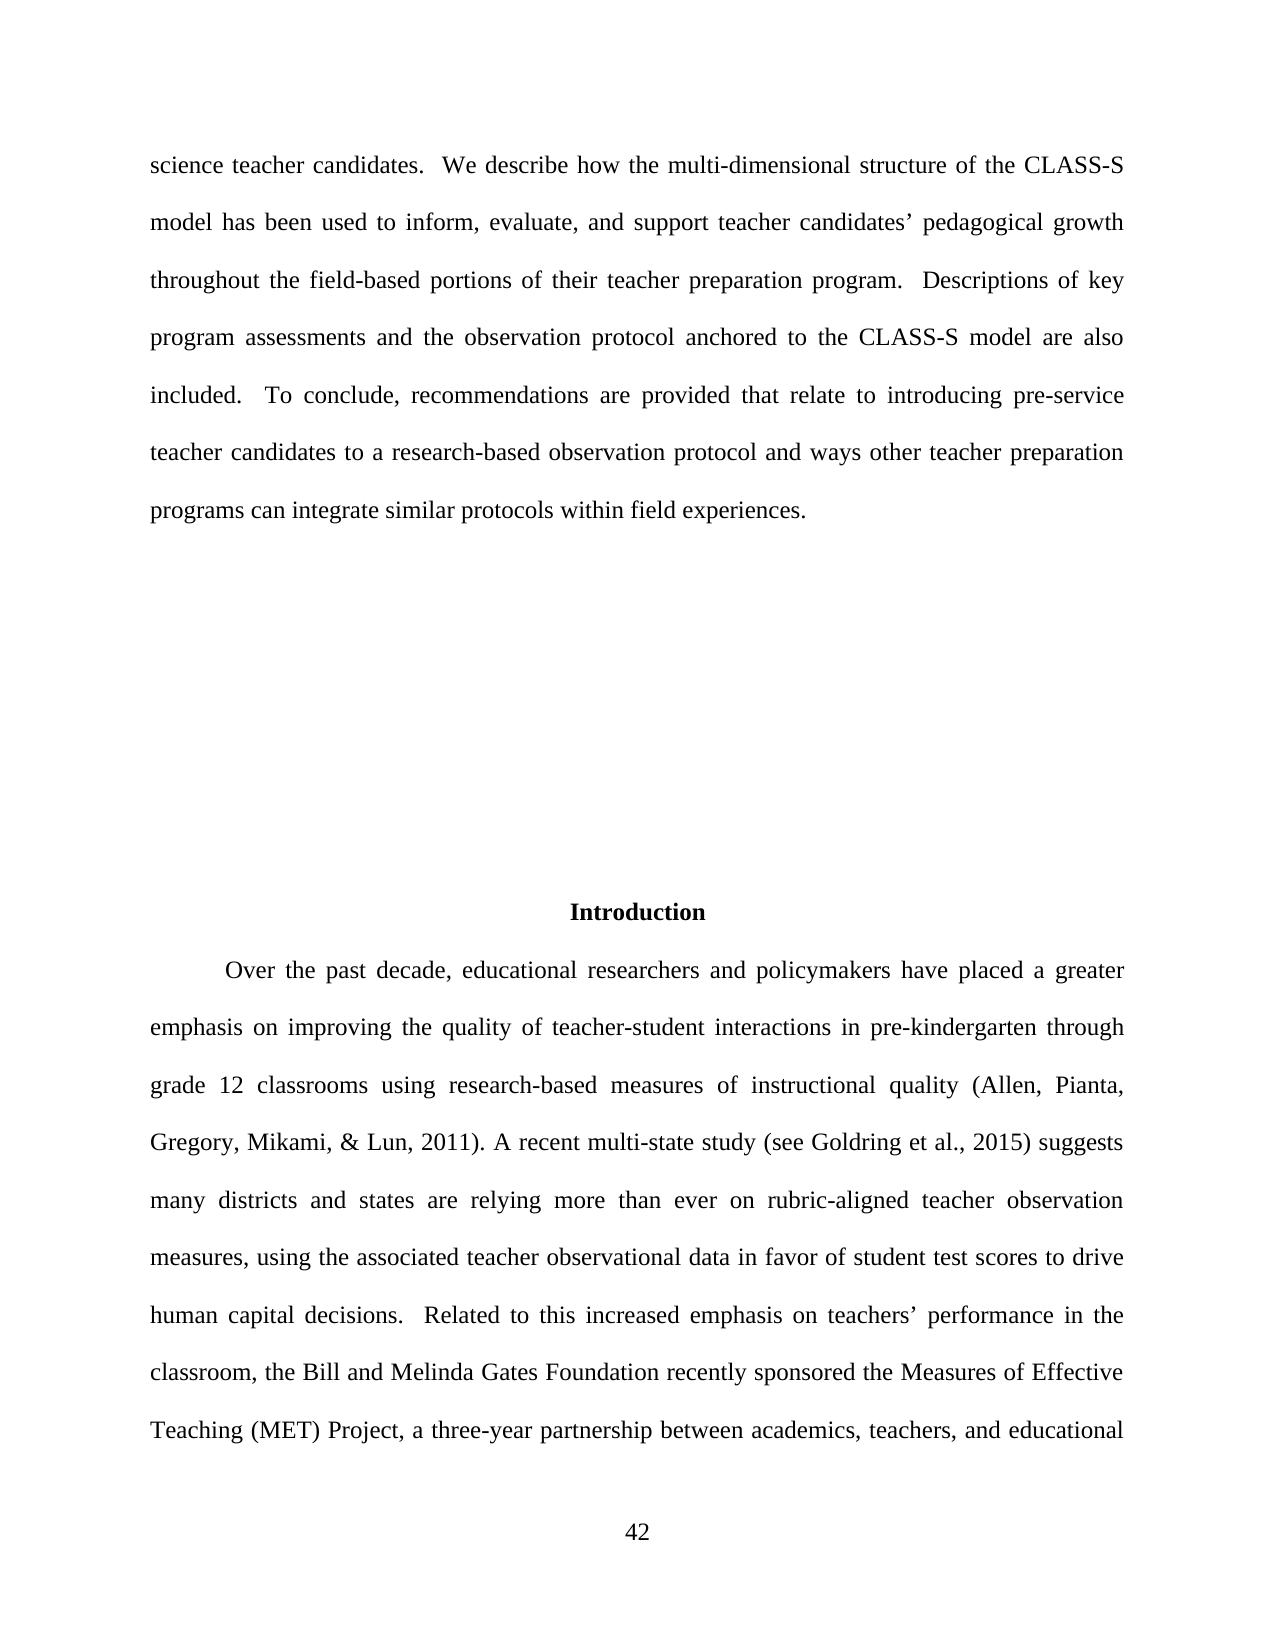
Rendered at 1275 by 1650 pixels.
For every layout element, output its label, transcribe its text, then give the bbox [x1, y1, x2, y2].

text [150, 150, 1125, 524]
text Introduction [150, 897, 1125, 926]
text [150, 955, 1125, 1444]
